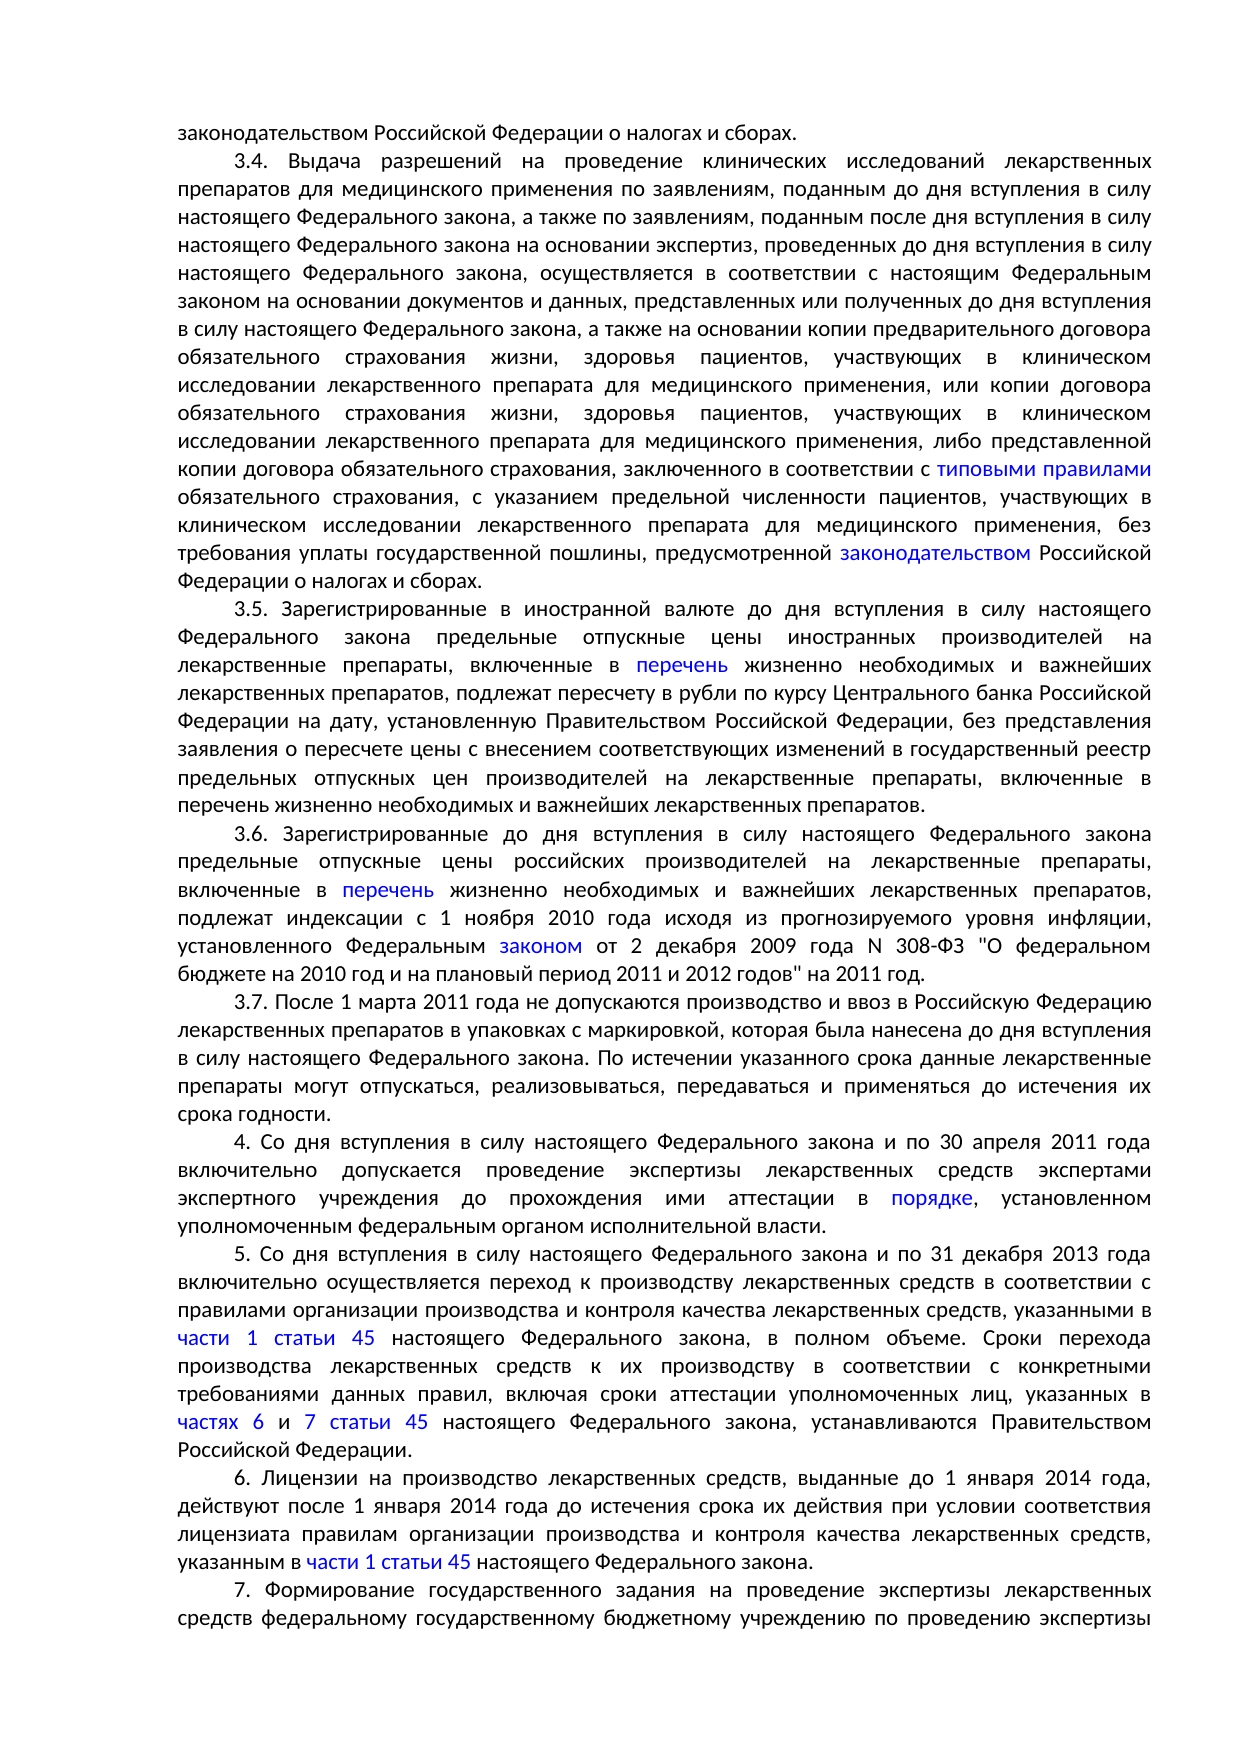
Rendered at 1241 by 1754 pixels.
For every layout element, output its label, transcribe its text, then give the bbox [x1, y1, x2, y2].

text 3.5. Зарегистрированные в иностранной валюте до дня вступления в силу настоящего Федерального закона предельные отпускные цены иностранных производителей на лекарственные препараты, включенные в перечень жизненно необходимых и важнейших лекарственных препаратов, подлежат пересчету в рубли по курсу Центрального банка Российской Федерации на дату, установленную Правительством Российской Федерации, без представления заявления о пересчете цены с внесением соответствующих изменений в государственный реестр предельных отпускных цен производителей на лекарственные препараты, включенные в перечень жизненно необходимых и важнейших лекарственных препаратов. [177, 594, 1152, 819]
text 4. Со дня вступления в силу настоящего Федерального закона и по 30 апреля 2011 года включительно допускается проведение экспертизы лекарственных средств экспертами экспертного учреждения до прохождения ими аттестации в порядке, установленном уполномоченным федеральным органом исполнительной власти. [177, 1127, 1152, 1239]
text 3.4. Выдача разрешений на проведение клинических исследований лекарственных препаратов для медицинского применения по заявлениям, поданным до дня вступления в силу настоящего Федерального закона, а также по заявлениям, поданным после дня вступления в силу настоящего Федерального закона на основании экспертиз, проведенных до дня вступления в силу настоящего Федерального закона, осуществляется в соответствии с настоящим Федеральным законом на основании документов и данных, представленных или полученных до дня вступления в силу настоящего Федерального закона, а также на основании копии предварительного договора обязательного страхования жизни, здоровья пациентов, участвующих в клиническом исследовании лекарственного препарата для медицинского применения, или копии договора обязательного страхования жизни, здоровья пациентов, участвующих в клиническом исследовании лекарственного препарата для медицинского применения, либо представленной копии договора обязательного страхования, заключенного в соответствии с типовыми правилами обязательного страхования, с указанием предельной численности пациентов, участвующих в клиническом исследовании лекарственного препарата для медицинского применения, без требования уплаты государственной пошлины, предусмотренной законодательством Российской Федерации о налогах и сборах. [177, 146, 1152, 594]
text 3.6. Зарегистрированные до дня вступления в силу настоящего Федерального закона предельные отпускные цены российских производителей на лекарственные препараты, включенные в перечень жизненно необходимых и важнейших лекарственных препаратов, подлежат индексации с 1 ноября 2010 года исходя из прогнозируемого уровня инфляции, установленного Федеральным законом от 2 декабря 2009 года N 308-ФЗ "О федеральном бюджете на 2010 год и на плановый период 2011 и 2012 годов" на 2011 год. [177, 819, 1152, 987]
text 3.7. После 1 марта 2011 года не допускаются производство и ввоз в Российскую Федерацию лекарственных препаратов в упаковках с маркировкой, которая была нанесена до дня вступления в силу настоящего Федерального закона. По истечении указанного срока данные лекарственные препараты могут отпускаться, реализовываться, передаваться и применяться до истечения их срока годности. [177, 987, 1152, 1127]
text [177, 1575, 1152, 1631]
text 5. Со дня вступления в силу настоящего Федерального закона и по 31 декабря 2013 года включительно осуществляется переход к производству лекарственных средств в соответствии с правилами организации производства и контроля качества лекарственных средств, указанными в части 1 статьи 45 настоящего Федерального закона, в полном объеме. Сроки перехода производства лекарственных средств к их производству в соответствии с конкретными требованиями данных правил, включая сроки аттестации уполномоченных лиц, указанных в частях 6 и 7 статьи 45 настоящего Федерального закона, устанавливаются Правительством Российской Федерации. [177, 1239, 1152, 1463]
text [177, 118, 1152, 146]
text 6. Лицензии на производство лекарственных средств, выданные до 1 января 2014 года, действуют после 1 января 2014 года до истечения срока их действия при условии соответствия лицензиата правилам организации производства и контроля качества лекарственных средств, указанным в части 1 статьи 45 настоящего Федерального закона. [177, 1463, 1152, 1575]
